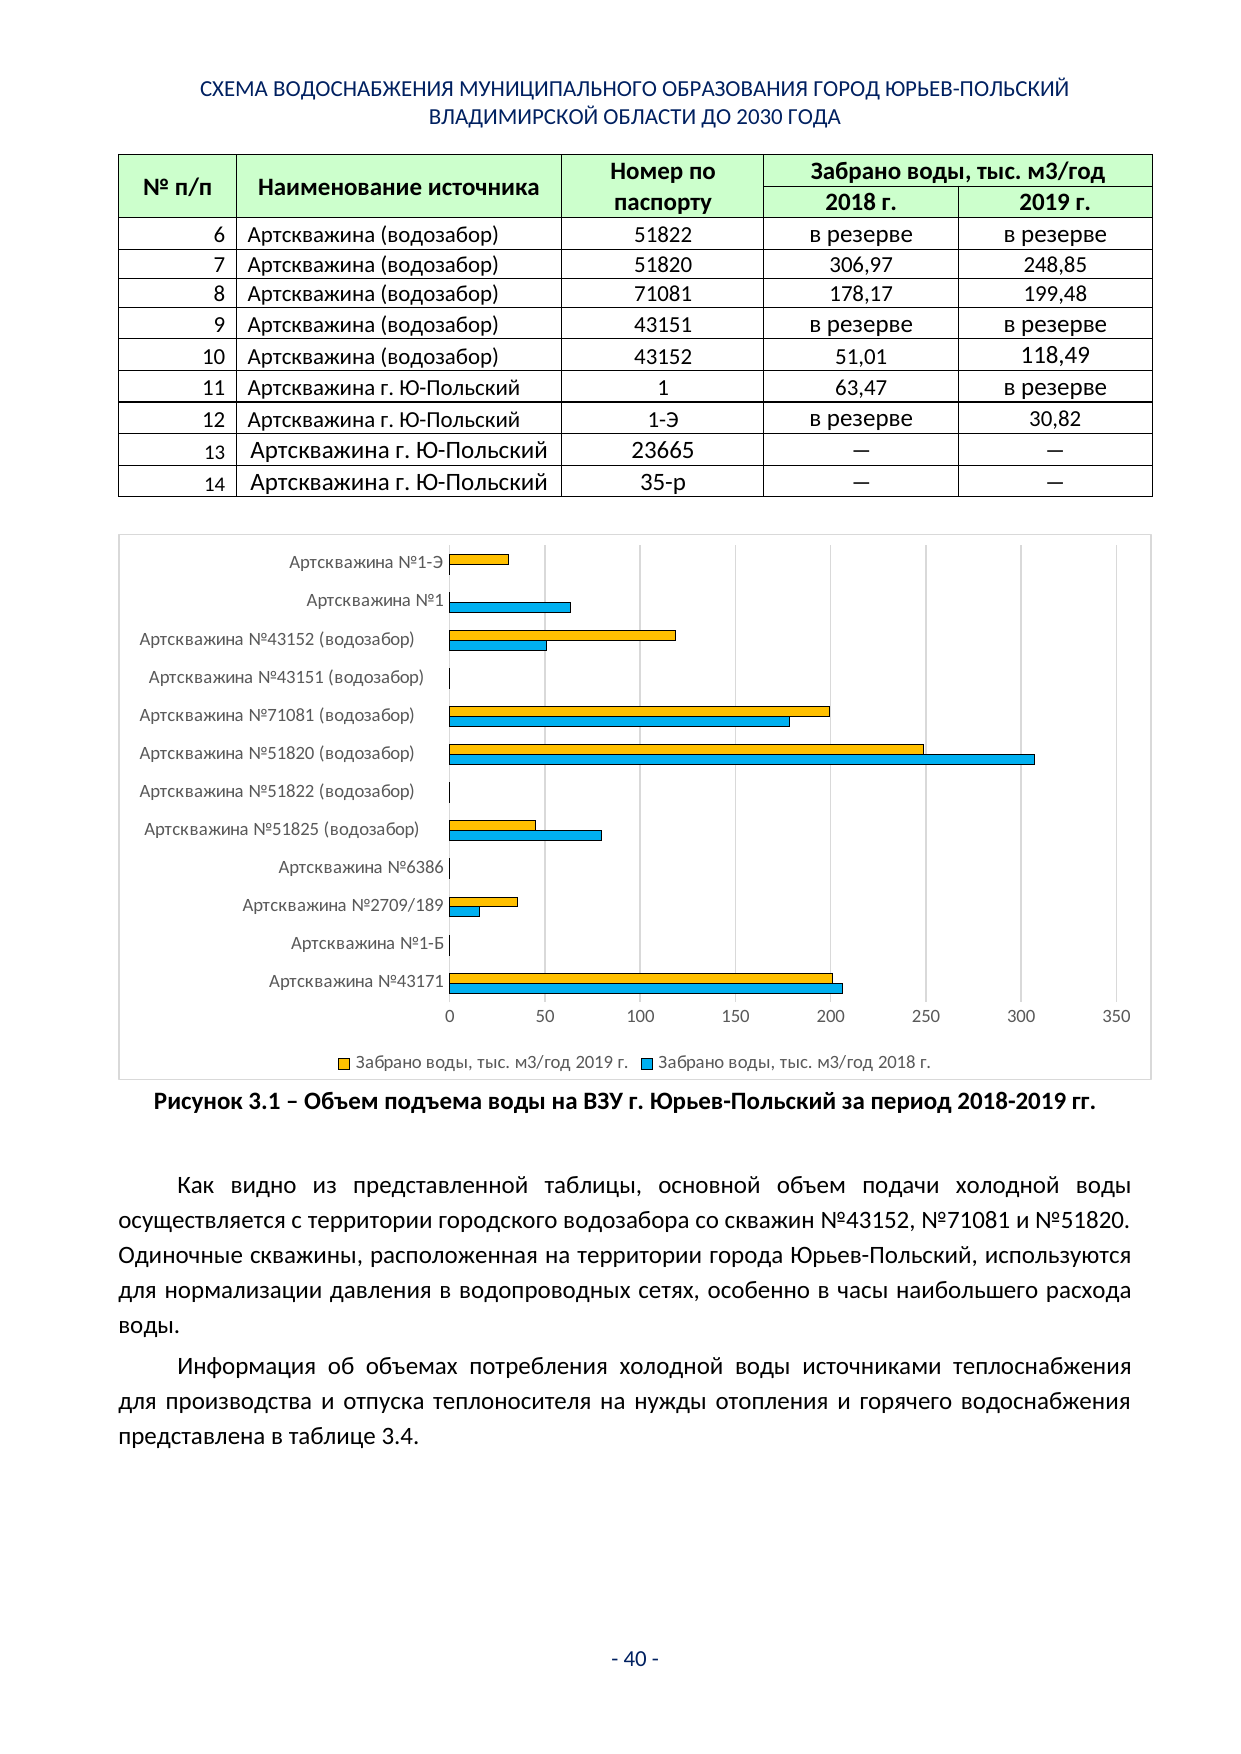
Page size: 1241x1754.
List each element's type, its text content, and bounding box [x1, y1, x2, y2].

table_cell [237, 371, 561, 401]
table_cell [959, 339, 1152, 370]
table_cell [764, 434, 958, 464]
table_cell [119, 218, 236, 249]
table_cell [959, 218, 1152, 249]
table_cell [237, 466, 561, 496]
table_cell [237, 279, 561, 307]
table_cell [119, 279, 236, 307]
text Как видно из представленной таблицы, основной объем подачи холодной воды осуществляется с территории городского водозабора со скважин №43152, №71081 и №51820. Одиночные скважины, расположенная на территории города Юрьев-Польский, используются для нормализации давления в водопроводных сетях, особенно в часы наибольшего расхода воды. [118, 1169, 1132, 1339]
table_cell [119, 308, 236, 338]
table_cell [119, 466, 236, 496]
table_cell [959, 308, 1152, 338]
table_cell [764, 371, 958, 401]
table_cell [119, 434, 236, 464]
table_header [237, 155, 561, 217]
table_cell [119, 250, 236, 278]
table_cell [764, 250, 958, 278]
text Информация об объемах потребления холодной воды источниками теплоснабжения для производства и отпуска теплоносителя на нужды отопления и горячего водоснабжения представлена в таблице 3.4. [118, 1351, 1132, 1451]
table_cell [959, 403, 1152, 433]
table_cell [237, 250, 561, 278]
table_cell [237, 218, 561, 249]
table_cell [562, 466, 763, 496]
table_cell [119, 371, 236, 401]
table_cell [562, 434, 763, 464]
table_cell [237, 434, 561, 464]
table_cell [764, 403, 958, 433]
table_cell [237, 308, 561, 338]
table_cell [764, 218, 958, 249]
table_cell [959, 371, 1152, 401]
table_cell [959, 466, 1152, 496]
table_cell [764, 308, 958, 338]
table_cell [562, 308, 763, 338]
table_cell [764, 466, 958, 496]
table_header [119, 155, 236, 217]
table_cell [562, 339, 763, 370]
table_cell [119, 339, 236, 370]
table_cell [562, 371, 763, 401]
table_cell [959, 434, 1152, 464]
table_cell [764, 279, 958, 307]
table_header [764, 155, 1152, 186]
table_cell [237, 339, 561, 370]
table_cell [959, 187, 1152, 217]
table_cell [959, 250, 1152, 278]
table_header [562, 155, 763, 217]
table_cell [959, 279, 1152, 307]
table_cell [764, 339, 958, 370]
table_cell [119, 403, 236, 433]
text Рисунок 3.1 – Объем подъема воды на ВЗУ г. Юрьев-Польский за период 2018-2019 гг. [118, 1085, 1133, 1116]
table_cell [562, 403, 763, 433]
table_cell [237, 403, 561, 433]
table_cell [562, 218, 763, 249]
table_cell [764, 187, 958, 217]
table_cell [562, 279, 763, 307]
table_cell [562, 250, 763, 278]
